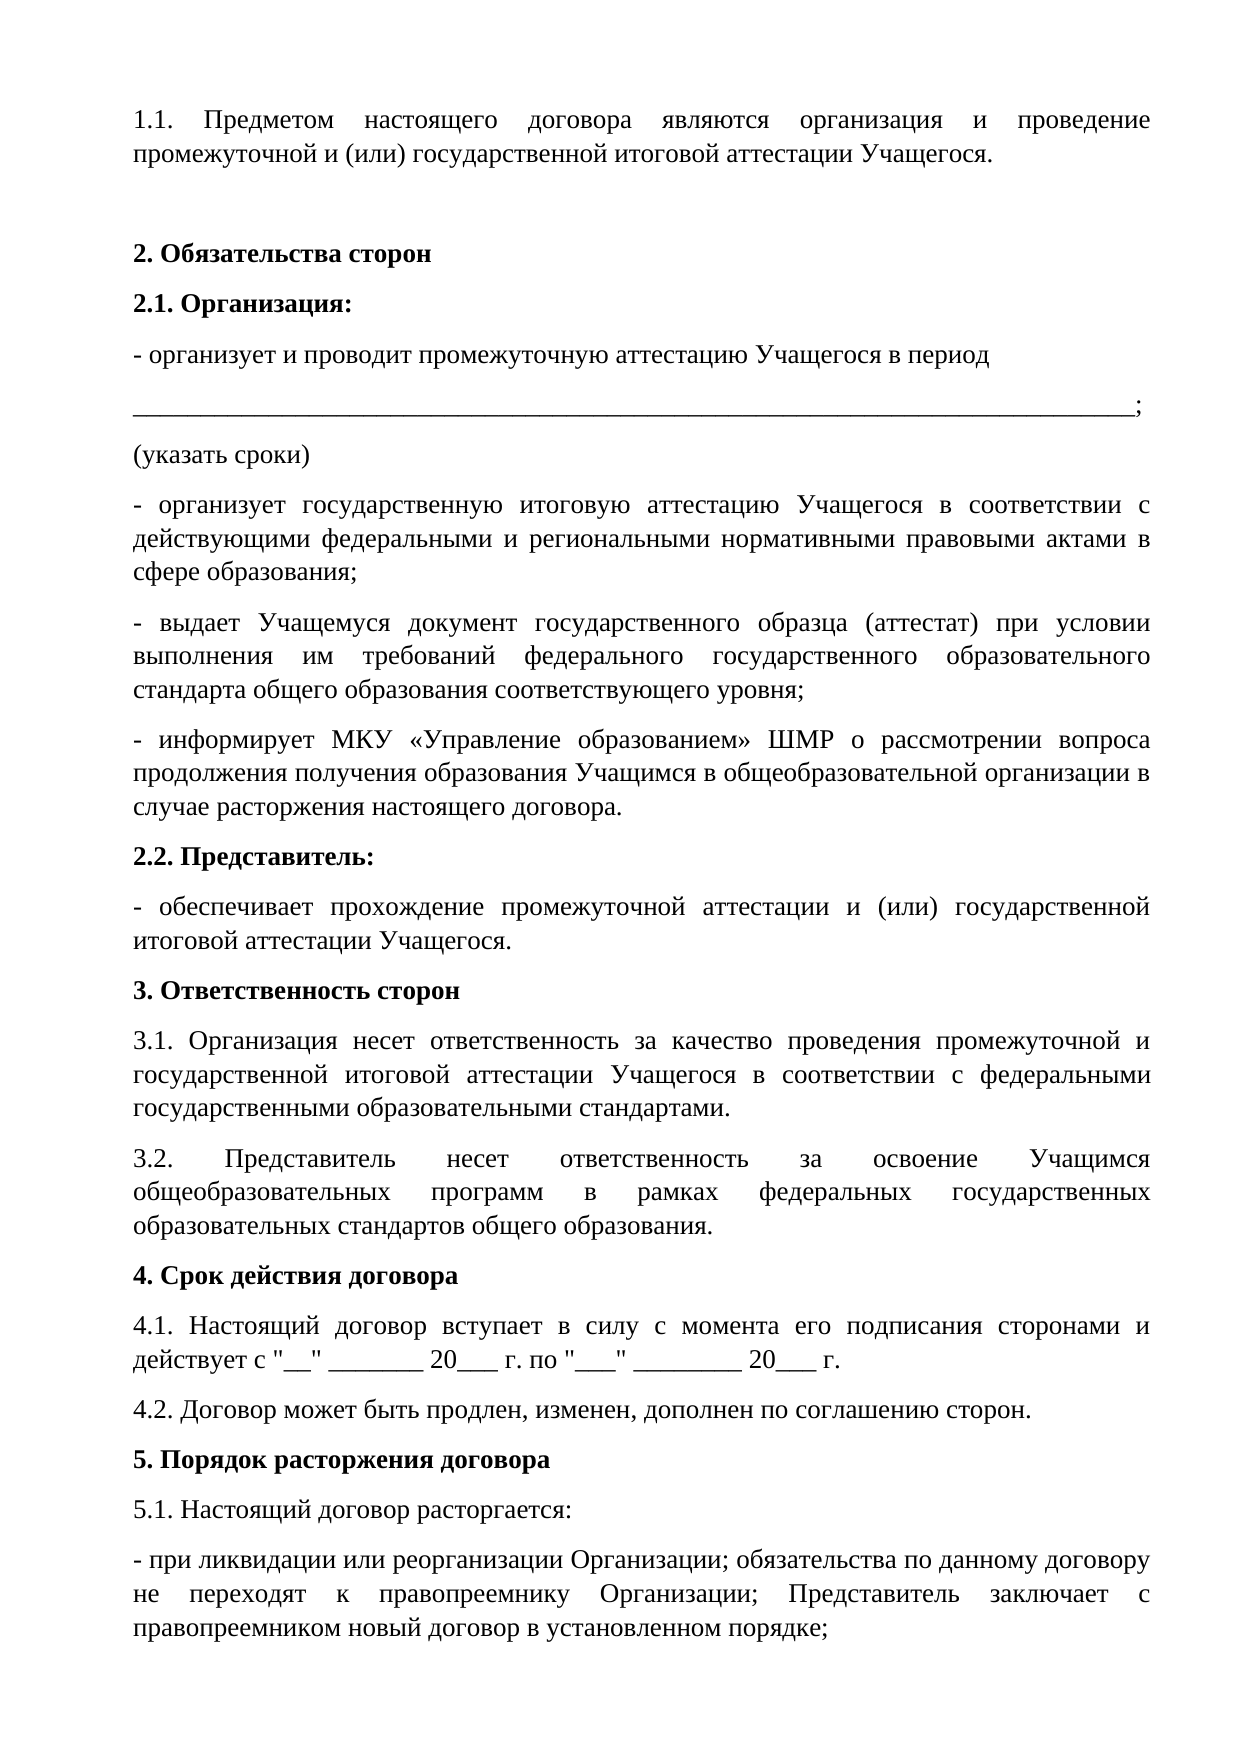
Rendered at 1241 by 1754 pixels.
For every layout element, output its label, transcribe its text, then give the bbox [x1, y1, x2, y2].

text - организует государственную итоговую аттестацию Учащегося в соответствии с действующими федеральными и региональными нормативными правовыми актами в сфере образования; [133, 488, 1152, 587]
text 2.2. Представитель: [133, 840, 1152, 871]
text 3.1. Организация несет ответственность за качество проведения промежуточной и государственной итоговой аттестации Учащегося в соответствии с федеральными государственными образовательными стандартами. [133, 1024, 1152, 1123]
text 4. Срок действия договора [133, 1259, 1152, 1290]
text (указать сроки) [133, 438, 1152, 469]
text 3.2. Представитель несет ответственность за освоение Учащимся общеобразовательных программ в рамках федеральных государственных образовательных стандартов общего образования. [133, 1142, 1152, 1240]
text 2.1. Организация: [133, 288, 1152, 319]
text 4.2. Договор может быть продлен, изменен, дополнен по соглашению сторон. [133, 1393, 1152, 1424]
text - информирует МКУ «Управление образованием» ШМР о рассмотрении вопроса продолжения получения образования Учащимся в общеобразовательной организации в случае расторжения настоящего договора. [133, 723, 1152, 821]
text 1.1. Предметом настоящего договора являются организация и проведение промежуточной и (или) государственной итоговой аттестации Учащегося. [133, 103, 1152, 168]
text 5.1. Настоящий договор расторгается: [133, 1493, 1152, 1524]
text 5. Порядок расторжения договора [133, 1443, 1152, 1474]
text 2. Обязательства сторон [133, 237, 1152, 268]
text - при ликвидации или реорганизации Организации; обязательства по данному договору не переходят к правопреемнику Организации; Представитель заключает с правопреемником новый договор в установленном порядке; [133, 1544, 1152, 1642]
text 3. Ответственность сторон [133, 974, 1152, 1005]
text - выдает Учащемуся документ государственного образца (аттестат) при условии выполнения им требований федерального государственного образовательного стандарта общего образования соответствующего уровня; [133, 606, 1152, 704]
text - обеспечивает прохождение промежуточной аттестации и (или) государственной итоговой аттестации Учащегося. [133, 891, 1152, 955]
text 4.1. Настоящий договор вступает в силу с момента его подписания сторонами и действует с "__" _______ 20___ г. по "___" ________ 20___ г. [133, 1309, 1152, 1374]
text - организует и проводит промежуточную аттестацию Учащегося в период [133, 338, 1152, 369]
text __________________________________________________________________________; [133, 388, 1152, 419]
